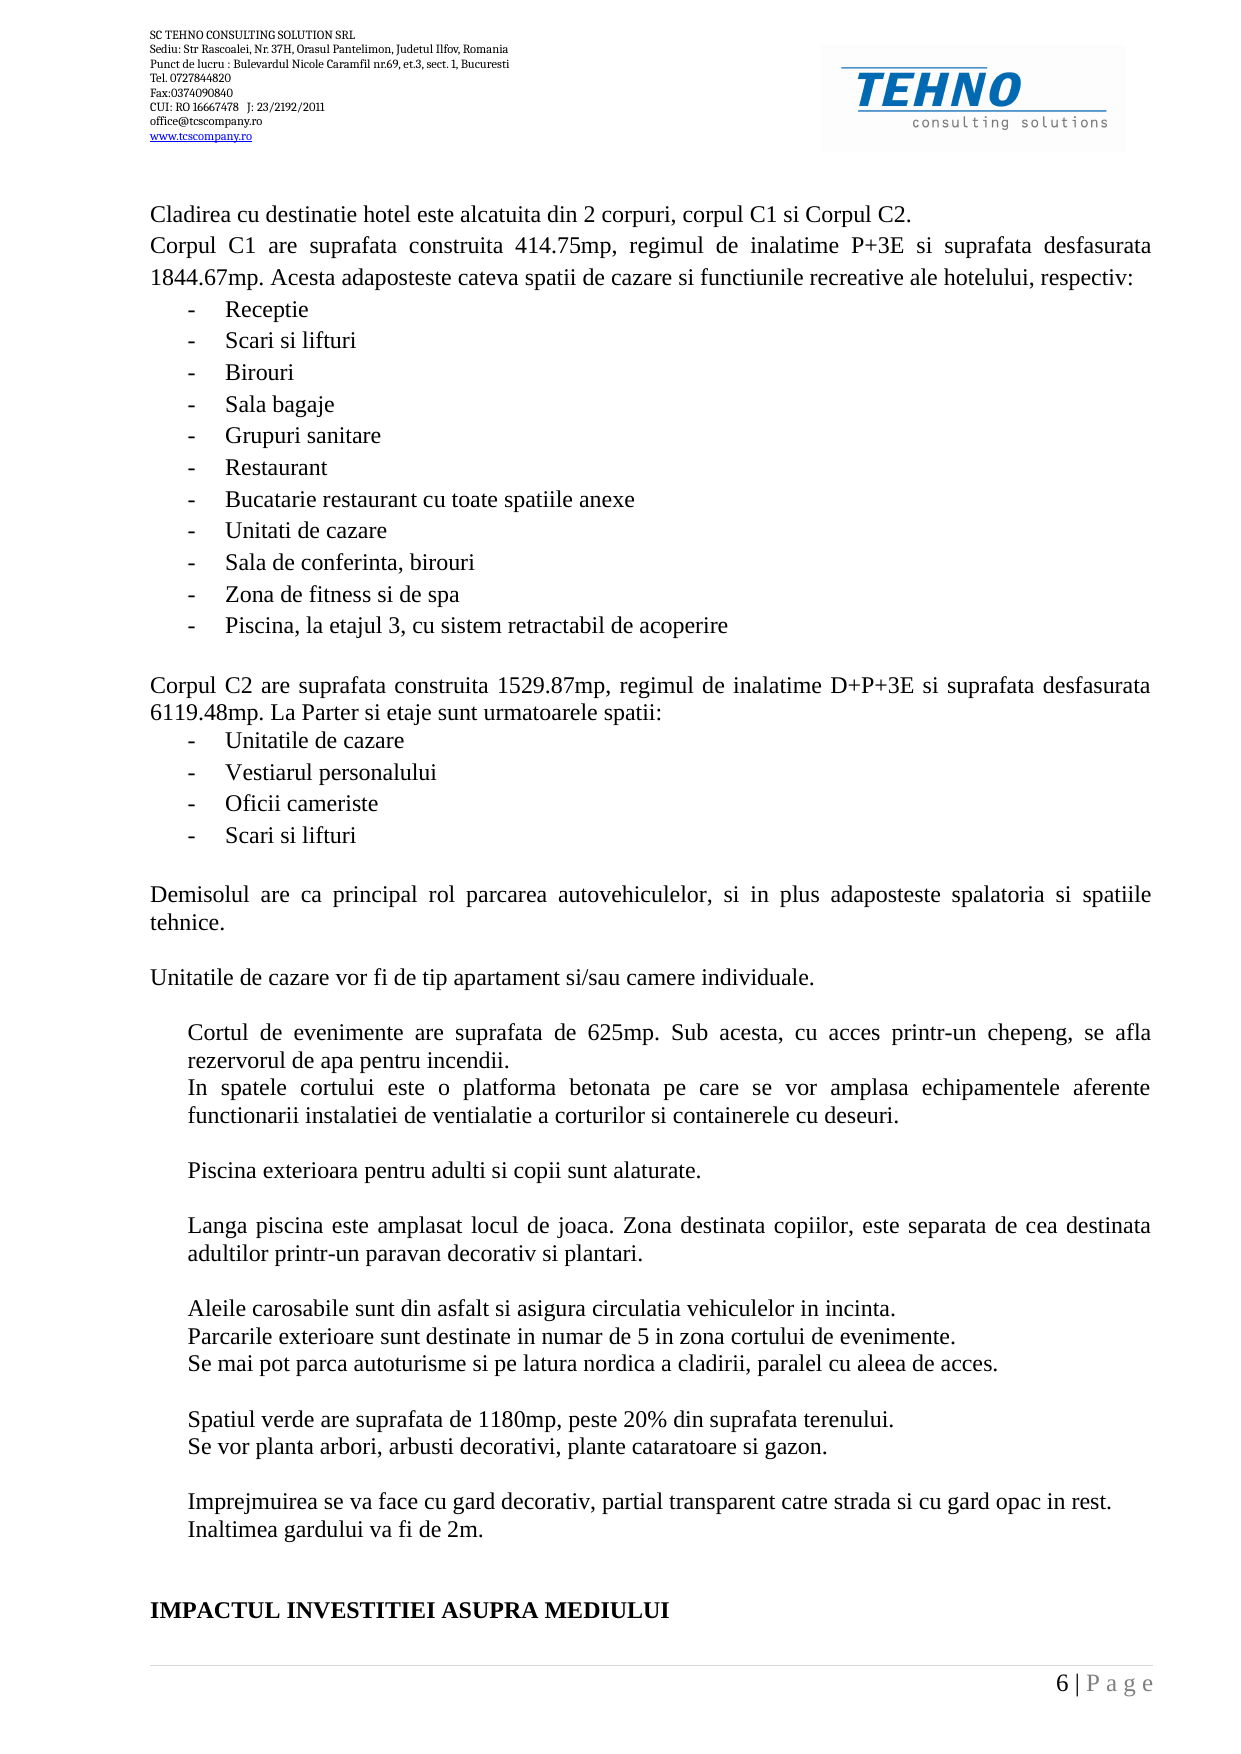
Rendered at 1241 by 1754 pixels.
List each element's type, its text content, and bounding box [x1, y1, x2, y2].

list Unitati de cazare [187, 516, 1153, 544]
text Se vor planta arbori, arbusti decorativi, plante cataratoare si gazon. [187, 1432, 1153, 1460]
text Corpul C1 are suprafata construita 414.75mp, regimul de inalatime P+3E si suprafata desfasurata 1844.67mp. Acesta adaposteste cateva spatii de cazare si functiunile recreative ale hotelului, respectiv: [150, 231, 1153, 291]
list Vestiarul personalului [187, 757, 1153, 785]
text Parcarile exterioare sunt destinate in numar de 5 in zona cortului de evenimente. [187, 1322, 1153, 1349]
list Birouri [187, 358, 1153, 386]
list Bucatarie restaurant cu toate spatiile anexe [187, 485, 1153, 512]
text Cladirea cu destinatie hotel este alcatuita din 2 corpuri, corpul C1 si Corpul C2. [150, 200, 1153, 227]
list Sala de conferinta, birouri [187, 548, 1153, 576]
text Aleile carosabile sunt din asfalt si asigura circulatia vehiculelor in incinta. [187, 1294, 1153, 1322]
text Spatiul verde are suprafata de 1180mp, peste 20% din suprafata terenului. [187, 1404, 1153, 1432]
list Restaurant [187, 453, 1153, 481]
text Piscina exterioara pentru adulti si copii sunt alaturate. [187, 1156, 1153, 1184]
text Cortul de evenimente are suprafata de 625mp. Sub acesta, cu acces printr-un chepeng, se afla rezervorul de apa pentru incendii. [187, 1018, 1153, 1073]
text Corpul C2 are suprafata construita 1529.87mp, regimul de inalatime D+P+3E si suprafata desfasurata 6119.48mp. La Parter si etaje sunt urmatoarele spatii: [150, 671, 1153, 726]
list Scari si lifturi [187, 326, 1153, 354]
list Zona de fitness si de spa [187, 580, 1153, 607]
text IMPACTUL INVESTITIEI ASUPRA MEDIULUI [150, 1596, 1153, 1624]
list Scari si lifturi [187, 821, 1153, 848]
text Demisolul are ca principal rol parcarea autovehiculelor, si in plus adaposteste spalatoria si spatiile tehnice. [150, 880, 1153, 935]
text Inaltimea gardului va fi de 2m. [187, 1515, 1153, 1543]
list Receptie [187, 295, 1153, 322]
list Unitatile de cazare [187, 726, 1153, 753]
text Langa piscina este amplasat locul de joaca. Zona destinata copiilor, este separata de cea destinata adultilor printr-un paravan decorativ si plantari. [187, 1211, 1153, 1267]
list Sala bagaje [187, 390, 1153, 417]
list Piscina, la etajul 3, cu sistem retractabil de acoperire [187, 611, 1153, 639]
list Grupuri sanitare [187, 421, 1153, 449]
text Unitatile de cazare vor fi de tip apartament si/sau camere individuale. [150, 963, 1153, 991]
text In spatele cortului este o platforma betonata pe care se vor amplasa echipamentele aferente functionarii instalatiei de ventialatie a corturilor si containerele cu deseuri. [187, 1073, 1153, 1128]
list Oficii cameriste [187, 789, 1153, 817]
text Se mai pot parca autoturisme si pe latura nordica a cladirii, paralel cu aleea de acces. [187, 1349, 1153, 1377]
picture [821, 45, 1126, 152]
text Imprejmuirea se va face cu gard decorativ, partial transparent catre strada si cu gard opac in rest. [187, 1487, 1153, 1515]
